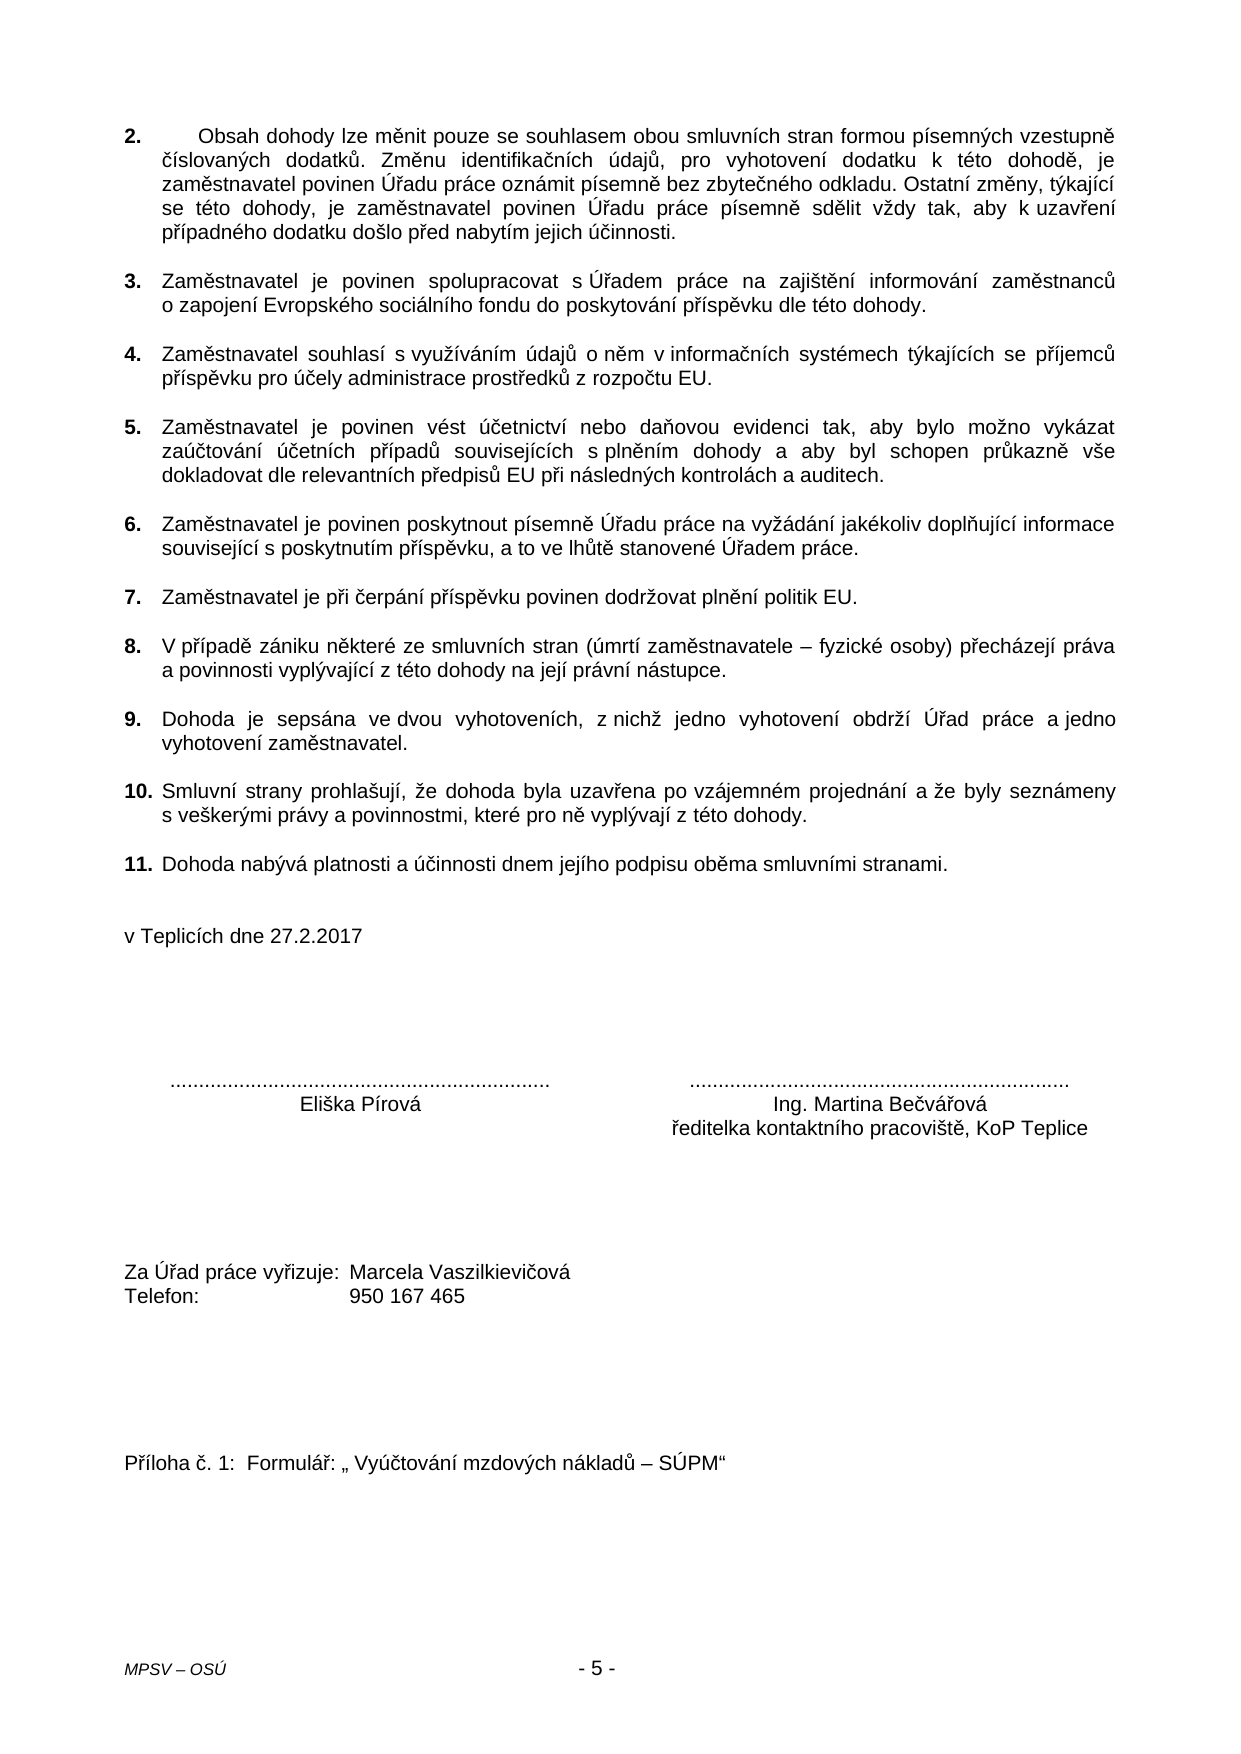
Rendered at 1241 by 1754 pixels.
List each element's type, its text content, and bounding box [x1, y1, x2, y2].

list Smluvní strany prohlašují, že dohoda byla uzavřena po vzájemném projednání a že byly seznámeny s veškerými právy a povinnostmi, které pro ně vyplývají z této dohody. [124, 779, 1116, 827]
text .................................................................. [644, 1068, 1116, 1092]
text .................................................................. [124, 1068, 596, 1092]
list Dohoda nabývá platnosti a účinnosti dnem jejího podpisu oběma smluvními stranami. [124, 852, 1116, 876]
text ředitelka kontaktního pracoviště, KoP Teplice [644, 1116, 1116, 1140]
text Zaměstnavatel je povinen vést účetnictví nebo daňovou evidenci tak, aby bylo možno vykázat zaúčtování účetních případů souvisejících s plněním dohody a aby byl schopen průkazně vše dokladovat dle relevantních předpisů EU při následných kontrolách a auditech. [124, 415, 1116, 487]
text v Teplicích dne 27.2.2017 [124, 924, 1116, 948]
list Zaměstnavatel souhlasí s využíváním údajů o něm v informačních systémech týkajících se příjemců příspěvku pro účely administrace prostředků z rozpočtu EU. [124, 342, 1116, 390]
list Obsah dohody lze měnit pouze se souhlasem obou smluvních stran formou písemných vzestupně číslovaných dodatků. Změnu identifikačních údajů, pro vyhotovení dodatku k této dohodě, je zaměstnavatel povinen Úřadu práce oznámit písemně bez zbytečného odkladu. Ostatní změny, týkající se této dohody, je zaměstnavatel povinen Úřadu práce písemně sdělit vždy tak, aby k uzavření případného dodatku došlo před nabytím jejich účinnosti. [124, 124, 1116, 244]
text Příloha č. 1: Formulář: „ Vyúčtování mzdových nákladů – SÚPM“ [124, 1451, 1116, 1475]
text Ing. Martina Bečvářová [644, 1092, 1116, 1116]
list Dohoda je sepsána ve dvou vyhotoveních, z nichž jedno vyhotovení obdrží Úřad práce a jedno vyhotovení zaměstnavatel. [124, 706, 1116, 754]
text Zaměstnavatel je povinen poskytnout písemně Úřadu práce na vyžádání jakékoliv doplňující informace související s poskytnutím příspěvku, a to ve lhůtě stanovené Úřadem práce. [124, 512, 1116, 559]
text Eliška Pírová [124, 1092, 596, 1116]
text Za Úřad práce vyřizuje: Marcela Vaszilkievičová [124, 1259, 1116, 1283]
text Zaměstnavatel je povinen spolupracovat s Úřadem práce na zajištění informování zaměstnanců o zapojení Evropského sociálního fondu do poskytování příspěvku dle této dohody. [124, 269, 1116, 317]
list V případě zániku některé ze smluvních stran (úmrtí zaměstnavatele – fyzické osoby) přecházejí práva a povinnosti vyplývající z této dohody na její právní nástupce. [124, 633, 1116, 681]
list Zaměstnavatel je při čerpání příspěvku povinen dodržovat plnění politik EU. [124, 584, 1116, 608]
text Telefon: 950 167 465 [124, 1283, 1116, 1307]
